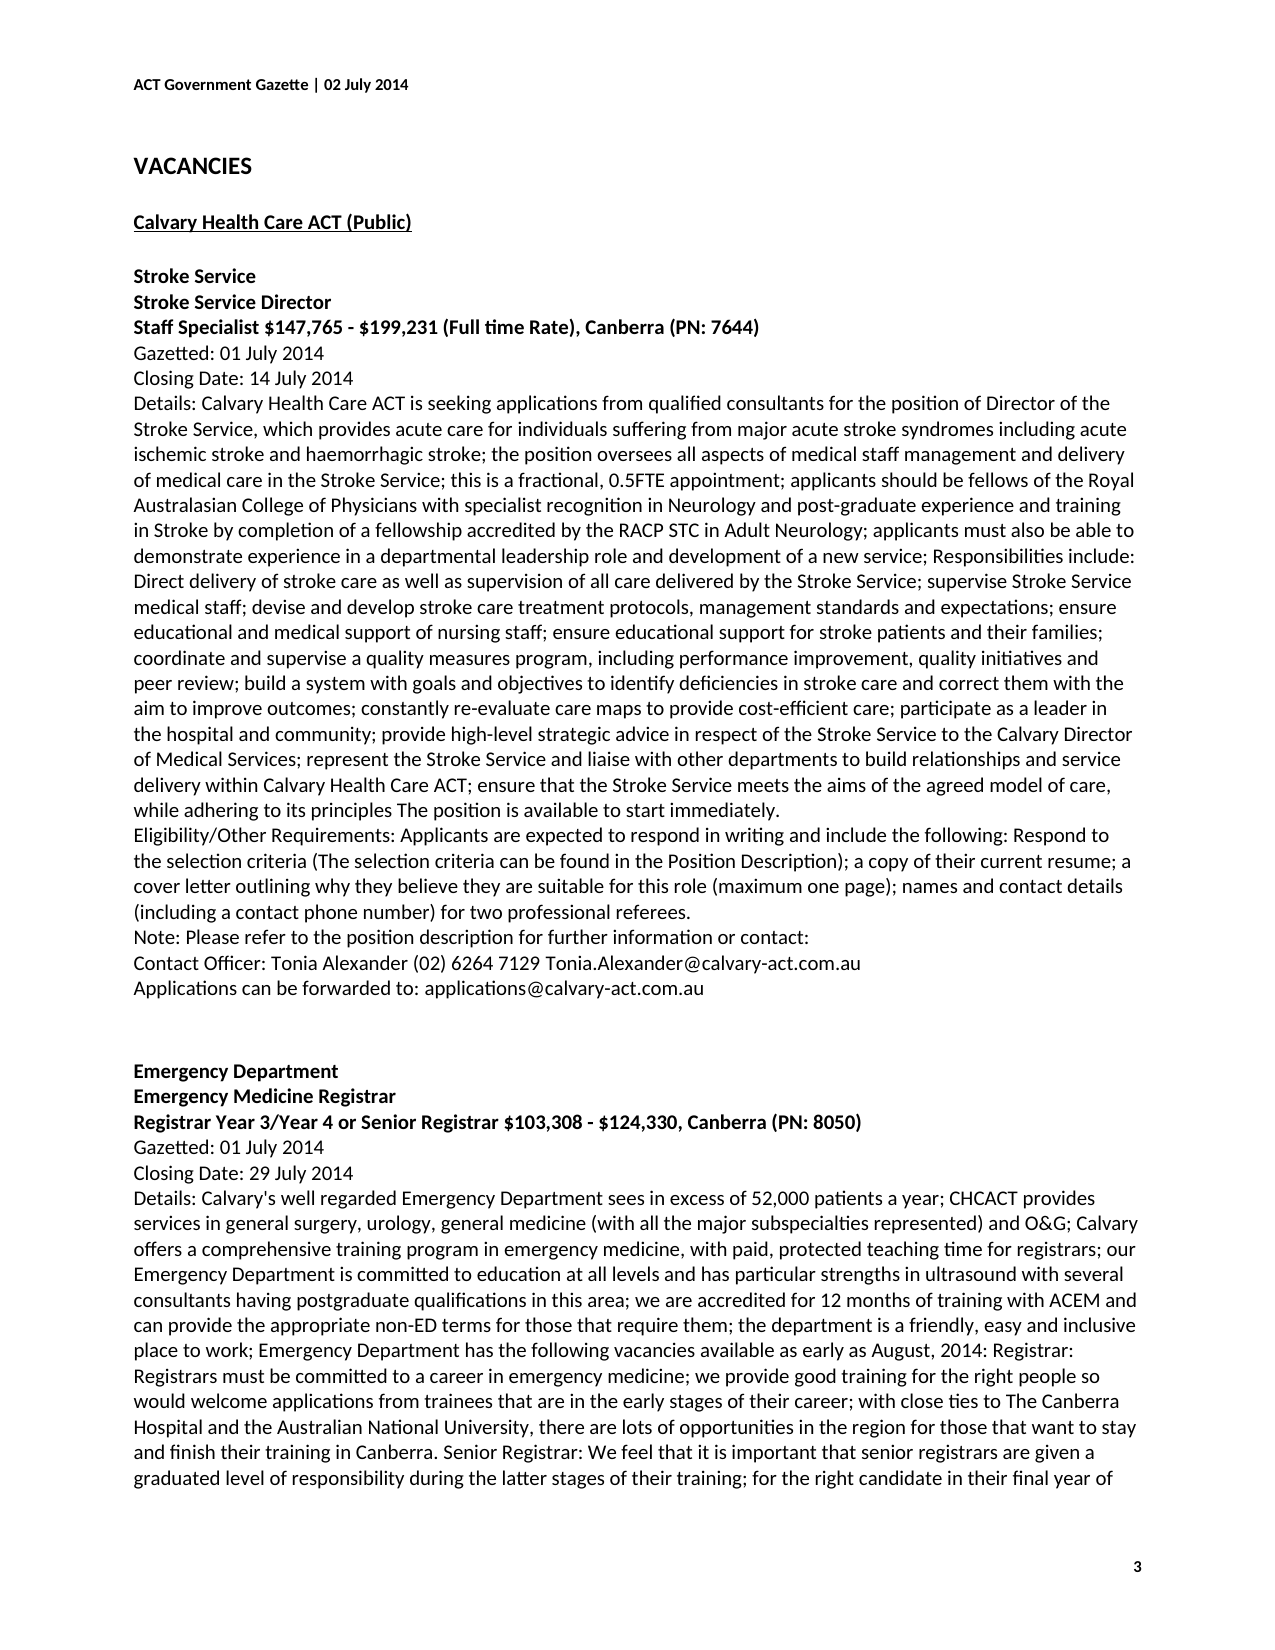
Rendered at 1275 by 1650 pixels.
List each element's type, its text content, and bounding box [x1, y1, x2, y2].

text Staff Specialist $147,765 - $199,231 (Full time Rate), Canberra (PN: 7644) [133, 314, 1142, 340]
text Note: Please refer to the position description for further information or contact: [133, 924, 1142, 950]
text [133, 1185, 1142, 1490]
subtitle VACANCIES [133, 150, 1142, 181]
text Closing Date: 29 July 2014 [133, 1160, 1142, 1185]
text Details: Calvary Health Care ACT is seeking applications from qualified consultants for the position of Director of the Stroke Service, which provides acute care for individuals suffering from major acute stroke syndromes including acute ischemic stroke and haemorrhagic stroke; the position oversees all aspects of medical staff management and delivery of medical care in the Stroke Service; this is a fractional, 0.5FTE appointment; applicants should be fellows of the Royal Australasian College of Physicians with specialist recognition in Neurology and post-graduate experience and training in Stroke by completion of a fellowship accredited by the RACP STC in Adult Neurology; applicants must also be able to demonstrate experience in a departmental leadership role and development of a new service; Responsibilities include: Direct delivery of stroke care as well as supervision of all care delivered by the Stroke Service; supervise Stroke Service medical staff; devise and develop stroke care treatment protocols, management standards and expectations; ensure educational and medical support of nursing staff; ensure educational support for stroke patients and their families; coordinate and supervise a quality measures program, including performance improvement, quality initiatives and peer review; build a system with goals and objectives to identify deficiencies in stroke care and correct them with the aim to improve outcomes; constantly re-evaluate care maps to provide cost-efficient care; participate as a leader in the hospital and community; provide high-level strategic advice in respect of the Stroke Service to the Calvary Director of Medical Services; represent the Stroke Service and liaise with other departments to build relationships and service delivery within Calvary Health Care ACT; ensure that the Stroke Service meets the aims of the agreed model of care, while adhering to its principles The position is available to start immediately. [133, 391, 1142, 823]
text Stroke Service [133, 263, 1142, 289]
text Applications can be forwarded to: applications@calvary-act.com.au [133, 975, 1142, 1001]
text Emergency Department [133, 1058, 1142, 1083]
text Emergency Medicine Registrar [133, 1083, 1142, 1109]
text Eligibility/Other Requirements: Applicants are expected to respond in writing and include the following: Respond to the selection criteria (The selection criteria can be found in the Position Description); a copy of their current resume; a cover letter outlining why they believe they are suitable for this role (maximum one page); names and contact details (including a contact phone number) for two professional referees. [133, 823, 1142, 924]
text Registrar Year 3/Year 4 or Senior Registrar $103,308 - $124,330, Canberra (PN: 8050) [133, 1109, 1142, 1134]
text Closing Date: 14 July 2014 [133, 365, 1142, 391]
text Gazetted: 01 July 2014 [133, 340, 1142, 365]
text Gazetted: 01 July 2014 [133, 1134, 1142, 1160]
text Contact Officer: Tonia Alexander (02) 6264 7129 Tonia.Alexander@calvary-act.com.au [133, 950, 1142, 975]
text Stroke Service Director [133, 289, 1142, 314]
subtitle Calvary Health Care ACT (Public) [133, 209, 1142, 235]
